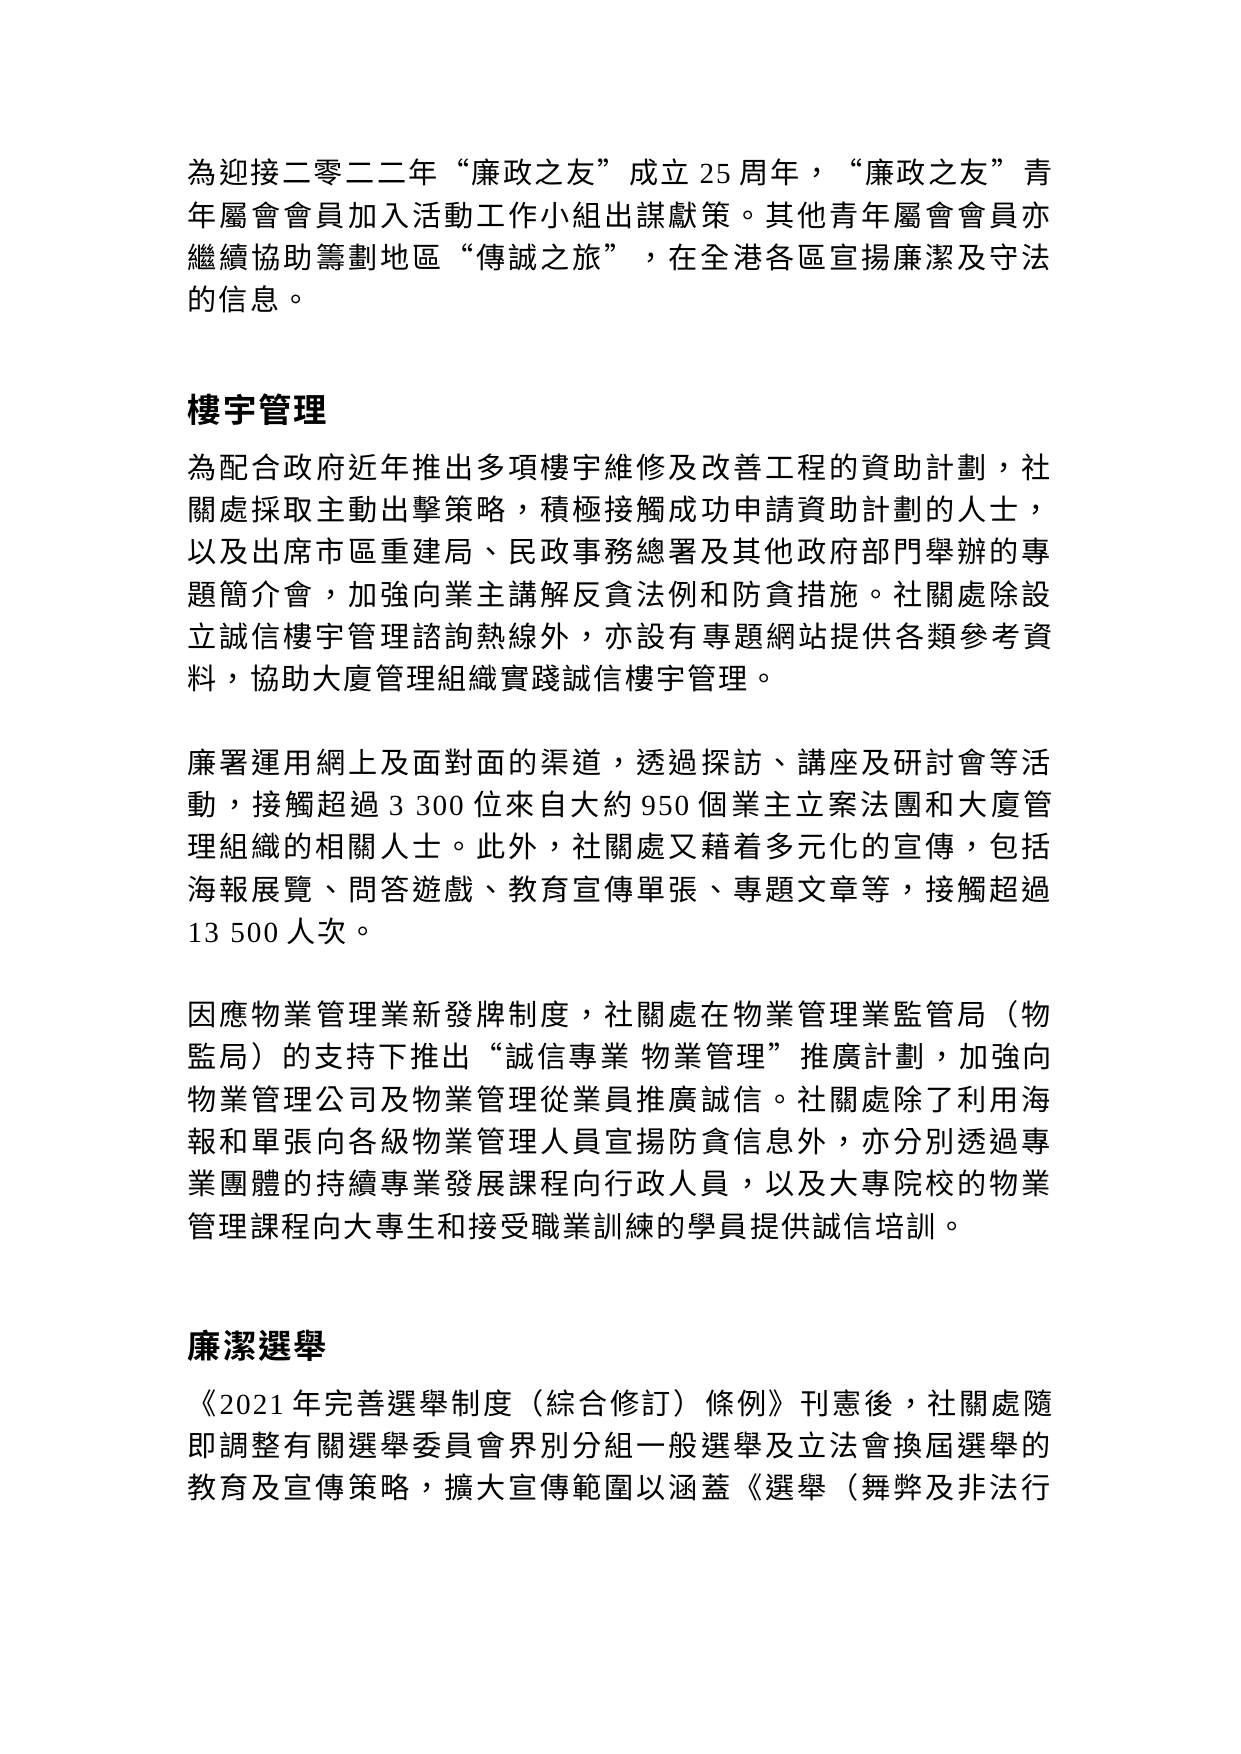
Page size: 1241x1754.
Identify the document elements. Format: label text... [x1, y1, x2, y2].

text 樓宇管理 [187, 384, 1053, 432]
list 為迎接二零二二年“廉政之友”成立25周年，“廉政之友”青年屬會會員加入活動工作小組出謀獻策。其他青年屬會會員亦繼續協助籌劃地區“傳誠之旅”，在全港各區宣揚廉潔及守法的信息。 [187, 150, 1053, 319]
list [187, 1380, 1053, 1507]
list 廉署運用網上及面對面的渠道，透過探訪、講座及研討會等活動，接觸超過3 300位來自大約950個業主立案法團和大廈管理組織的相關人士。此外，社關處又藉着多元化的宣傳，包括海報展覽、問答遊戲、教育宣傳單張、專題文章等，接觸超過 13 500人次。 [187, 739, 1053, 951]
list 為配合政府近年推出多項樓宇維修及改善工程的資助計劃，社關處採取主動出擊策略，積極接觸成功申請資助計劃的人士，以及出席市區重建局、民政事務總署及其他政府部門舉辦的專題簡介會，加強向業主講解反貪法例和防貪措施。社關處除設立誠信樓宇管理諮詢熱線外，亦設有專題網站提供各類參考資料，協助大廈管理組織實踐誠信樓宇管理。 [187, 444, 1053, 698]
text 廉潔選舉 [187, 1320, 1053, 1368]
list 因應物業管理業新發牌制度，社關處在物業管理業監管局（物監局）的支持下推出“誠信專業 物業管理”推廣計劃，加強向物業管理公司及物業管理從業員推廣誠信。社關處除了利用海報和單張向各級物業管理人員宣揚防貪信息外，亦分別透過專業團體的持續專業發展課程向行政人員，以及大專院校的物業管理課程向大專生和接受職業訓練的學員提供誠信培訓。 [187, 992, 1053, 1245]
